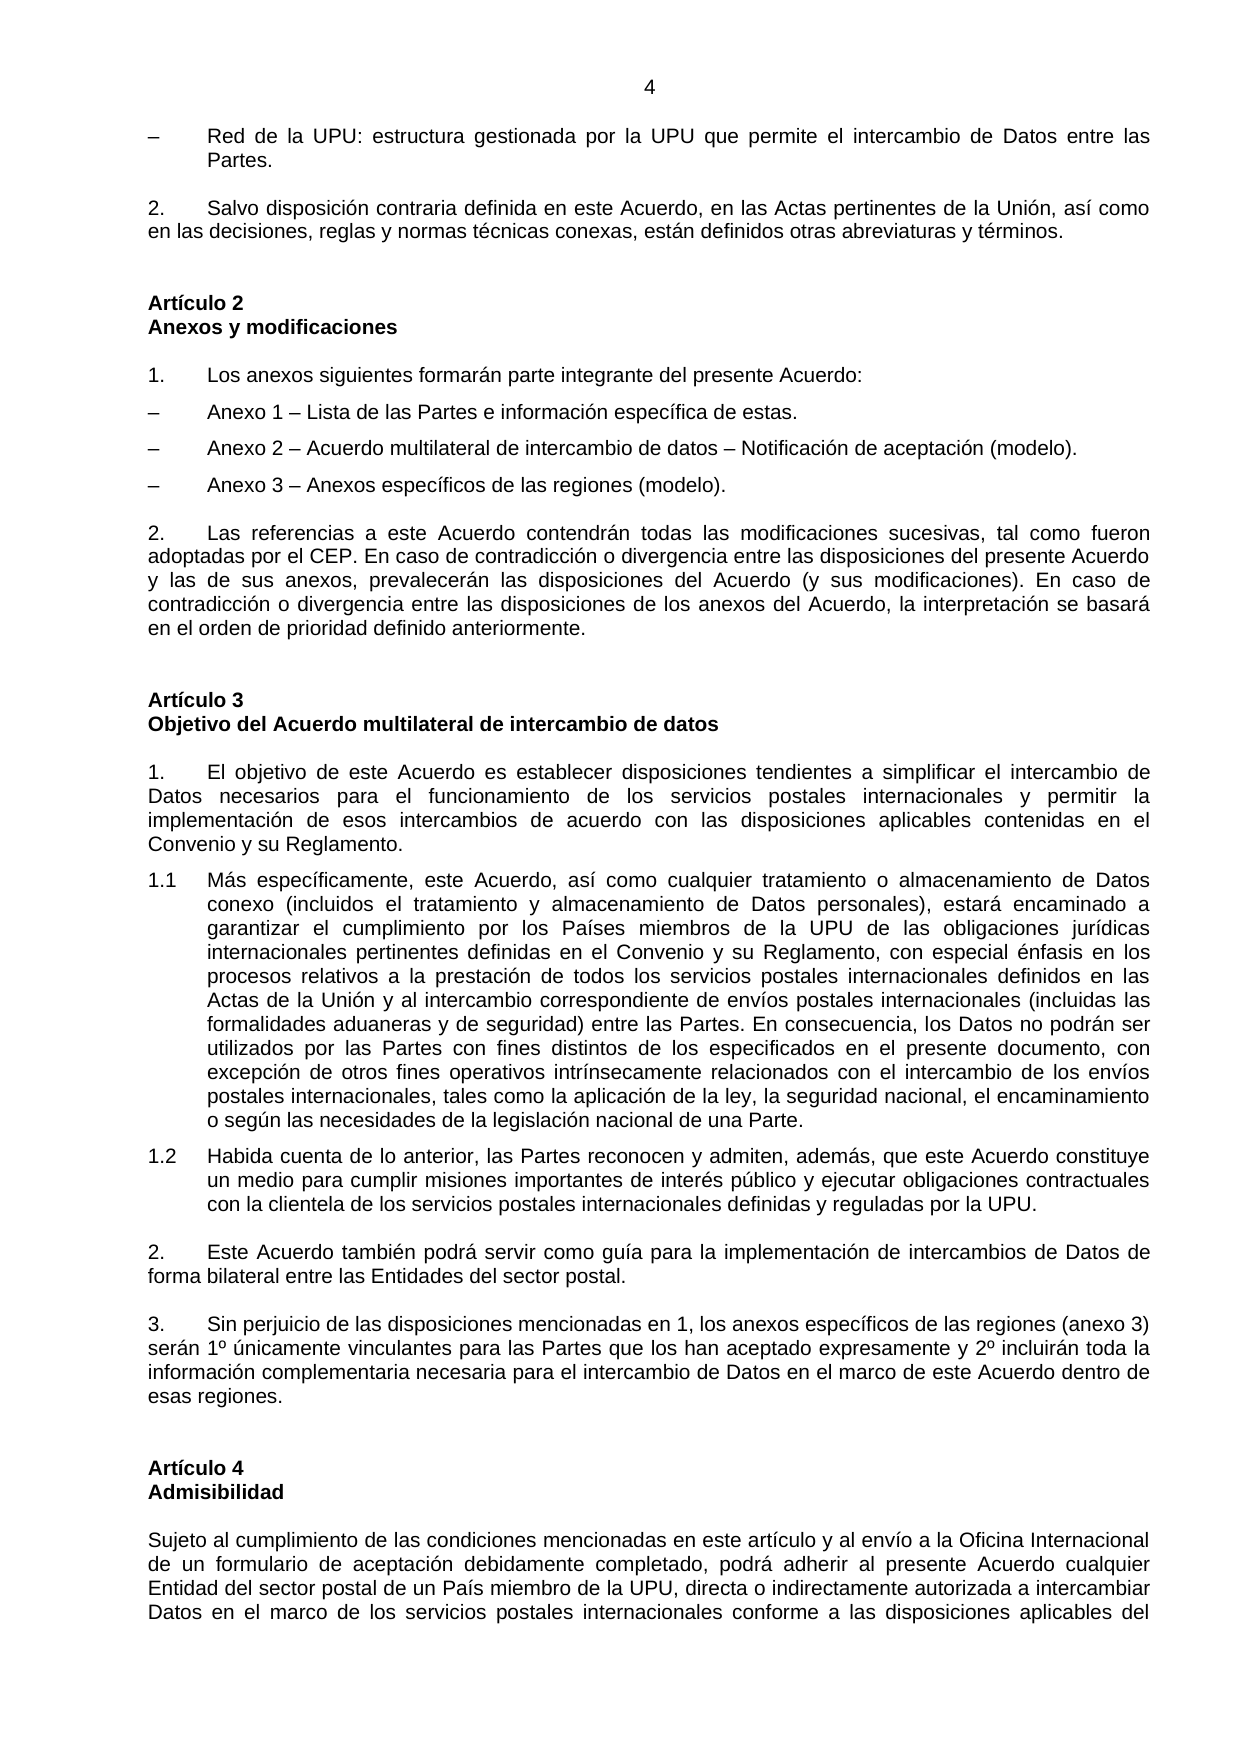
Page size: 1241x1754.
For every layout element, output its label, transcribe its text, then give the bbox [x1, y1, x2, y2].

text Anexos y modificaciones [148, 316, 1152, 339]
text Anexo 3 – Anexos específicos de las regiones (modelo). [148, 473, 1152, 497]
text 2. Salvo disposición contraria definida en este Acuerdo, en las Actas pertinentes de la Unión, así como en las decisiones, reglas y normas técnicas conexas, están definidos otras abreviaturas y términos. [148, 196, 1152, 244]
text Artículo 2 [148, 292, 1152, 316]
text Artículo 4 [148, 1456, 1152, 1480]
text 2. Este Acuerdo también podrá servir como guía para la implementación de intercambios de Datos de forma bilateral entre las Entidades del sector postal. [148, 1241, 1152, 1288]
text Red de la UPU: estructura gestionada por la UPU que permite el intercambio de Datos entre las Partes. [148, 124, 1152, 172]
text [148, 1528, 1152, 1624]
text 1. Los anexos siguientes formarán parte integrante del presente Acuerdo: [148, 363, 1152, 387]
text 2. Las referencias a este Acuerdo contendrán todas las modificaciones sucesivas, tal como fueron adoptadas por el CEP. En caso de contradicción o divergencia entre las disposiciones del presente Acuerdo y las de sus anexos, prevalecerán las disposiciones del Acuerdo (y sus modificaciones). En caso de contradicción o divergencia entre las disposiciones de los anexos del Acuerdo, la interpretación se basará en el orden de prioridad definido anteriormente. [148, 521, 1152, 641]
text 1. El objetivo de este Acuerdo es establecer disposiciones tendientes a simplificar el intercambio de Datos necesarios para el funcionamiento de los servicios postales internacionales y permitir la implementación de esos intercambios de acuerdo con las disposiciones aplicables contenidas en el Convenio y su Reglamento. [148, 760, 1152, 856]
text Anexo 1 – Lista de las Partes e información específica de estas. [148, 400, 1152, 424]
text Anexo 2 – Acuerdo multilateral de intercambio de datos – Notificación de aceptación (modelo). [148, 436, 1152, 460]
text Admisibilidad [148, 1480, 1152, 1504]
text 1.2 Habida cuenta de lo anterior, las Partes reconocen y admiten, además, que este Acuerdo constituye un medio para cumplir misiones importantes de interés público y ejecutar obligaciones contractuales con la clientela de los servicios postales internacionales definidas y reguladas por la UPU. [148, 1145, 1152, 1217]
text Artículo 3 [148, 688, 1152, 712]
text 1.1 Más específicamente, este Acuerdo, así como cualquier tratamiento o almacenamiento de Datos conexo (incluidos el tratamiento y almacenamiento de Datos personales), estará encaminado a garantizar el cumplimiento por los Países miembros de la UPU de las obligaciones jurídicas internacionales pertinentes definidas en el Convenio y su Reglamento, con especial énfasis en los procesos relativos a la prestación de todos los servicios postales internacionales definidos en las Actas de la Unión y al intercambio correspondiente de envíos postales internacionales (incluidas las formalidades aduaneras y de seguridad) entre las Partes. En consecuencia, los Datos no podrán ser utilizados por las Partes con fines distintos de los especificados en el presente documento, con excepción de otros fines operativos intrínsecamente relacionados con el intercambio de los envíos postales internacionales, tales como la aplicación de la ley, la seguridad nacional, el encaminamiento o según las necesidades de la legislación nacional de una Parte. [148, 869, 1152, 1132]
text Objetivo del Acuerdo multilateral de intercambio de datos [148, 712, 1152, 736]
text 3. Sin perjuicio de las disposiciones mencionadas en 1, los anexos específicos de las regiones (anexo 3) serán 1º únicamente vinculantes para las Partes que los han aceptado expresamente y 2º incluirán toda la información complementaria necesaria para el intercambio de Datos en el marco de este Acuerdo dentro de esas regiones. [148, 1312, 1152, 1408]
